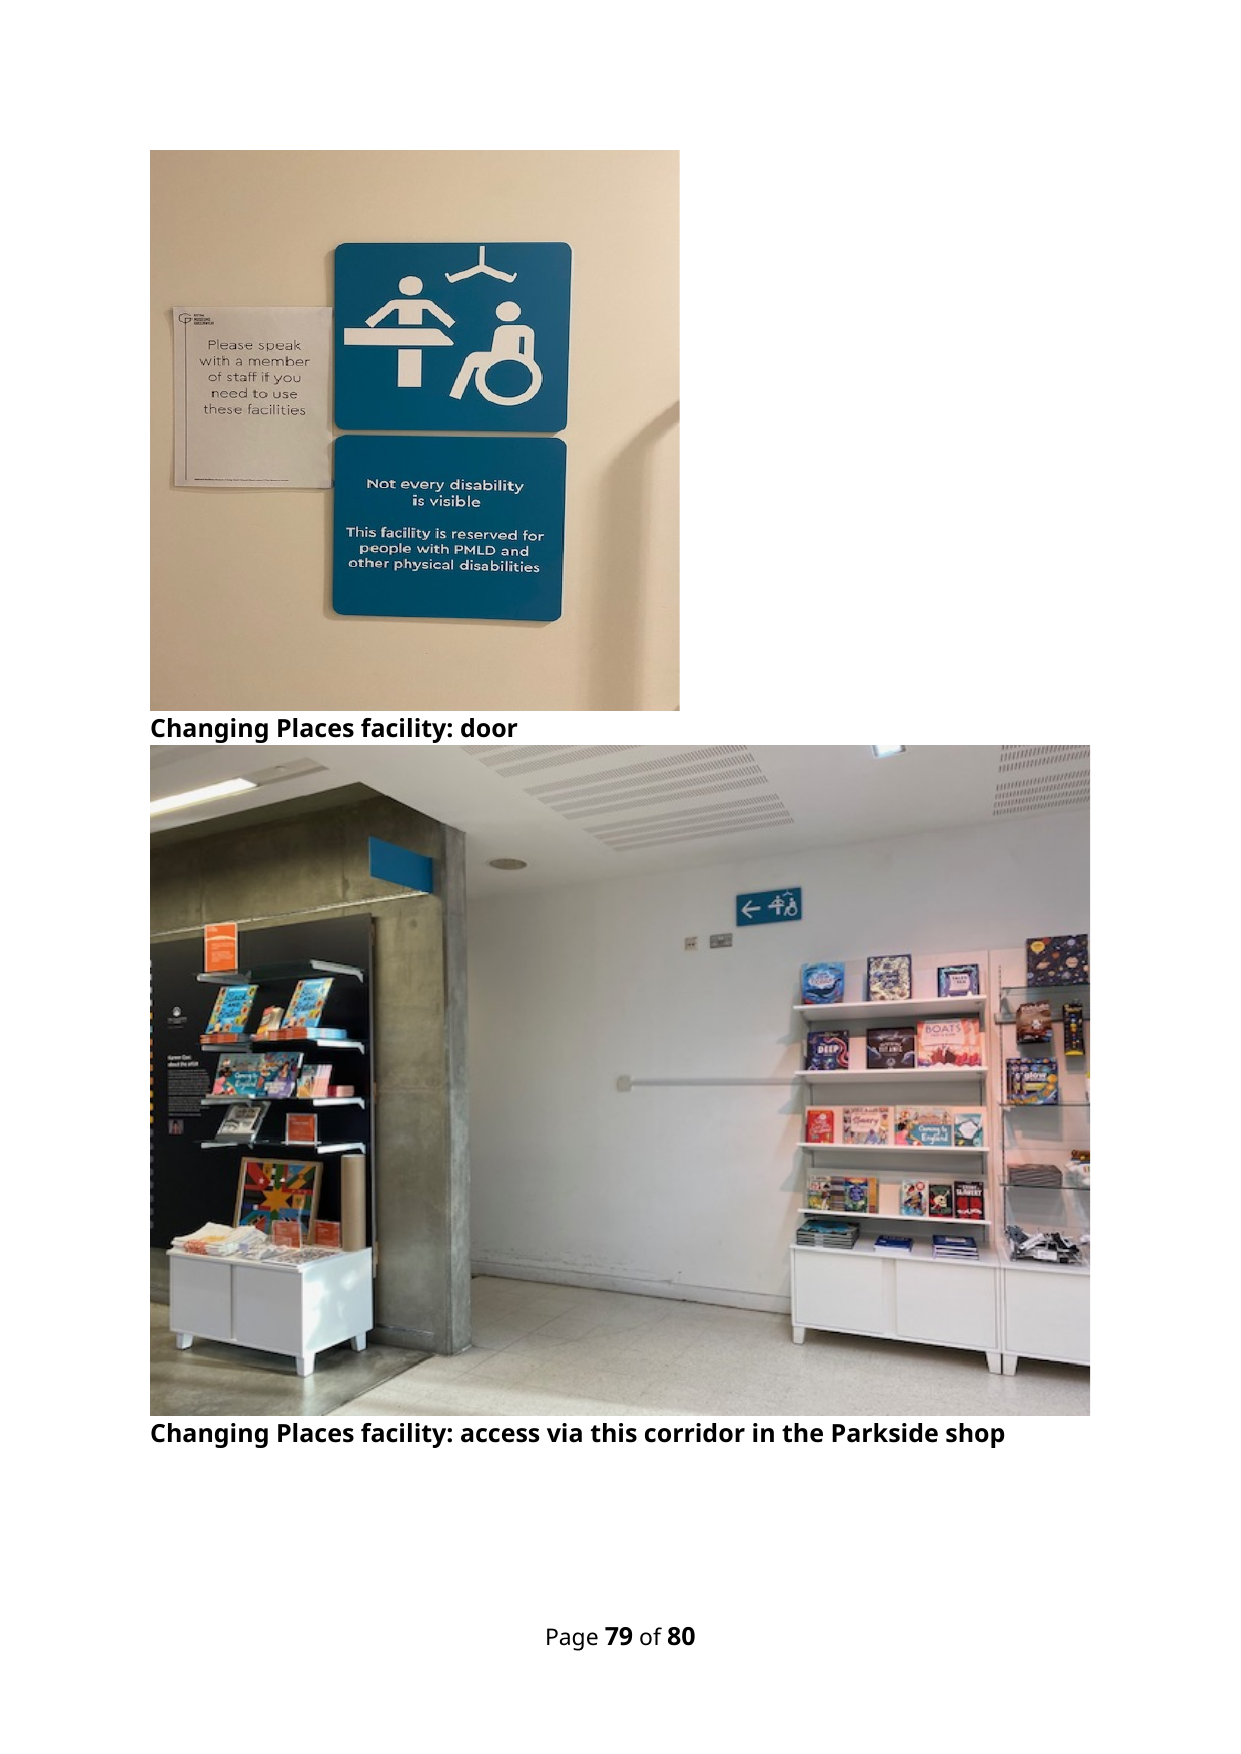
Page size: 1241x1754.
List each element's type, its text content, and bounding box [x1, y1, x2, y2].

picture [150, 150, 680, 711]
text Changing Places facility: door [150, 711, 1082, 745]
text Changing Places facility: access via this corridor in the Parkside shop [150, 1416, 1082, 1449]
picture [150, 745, 1091, 1416]
